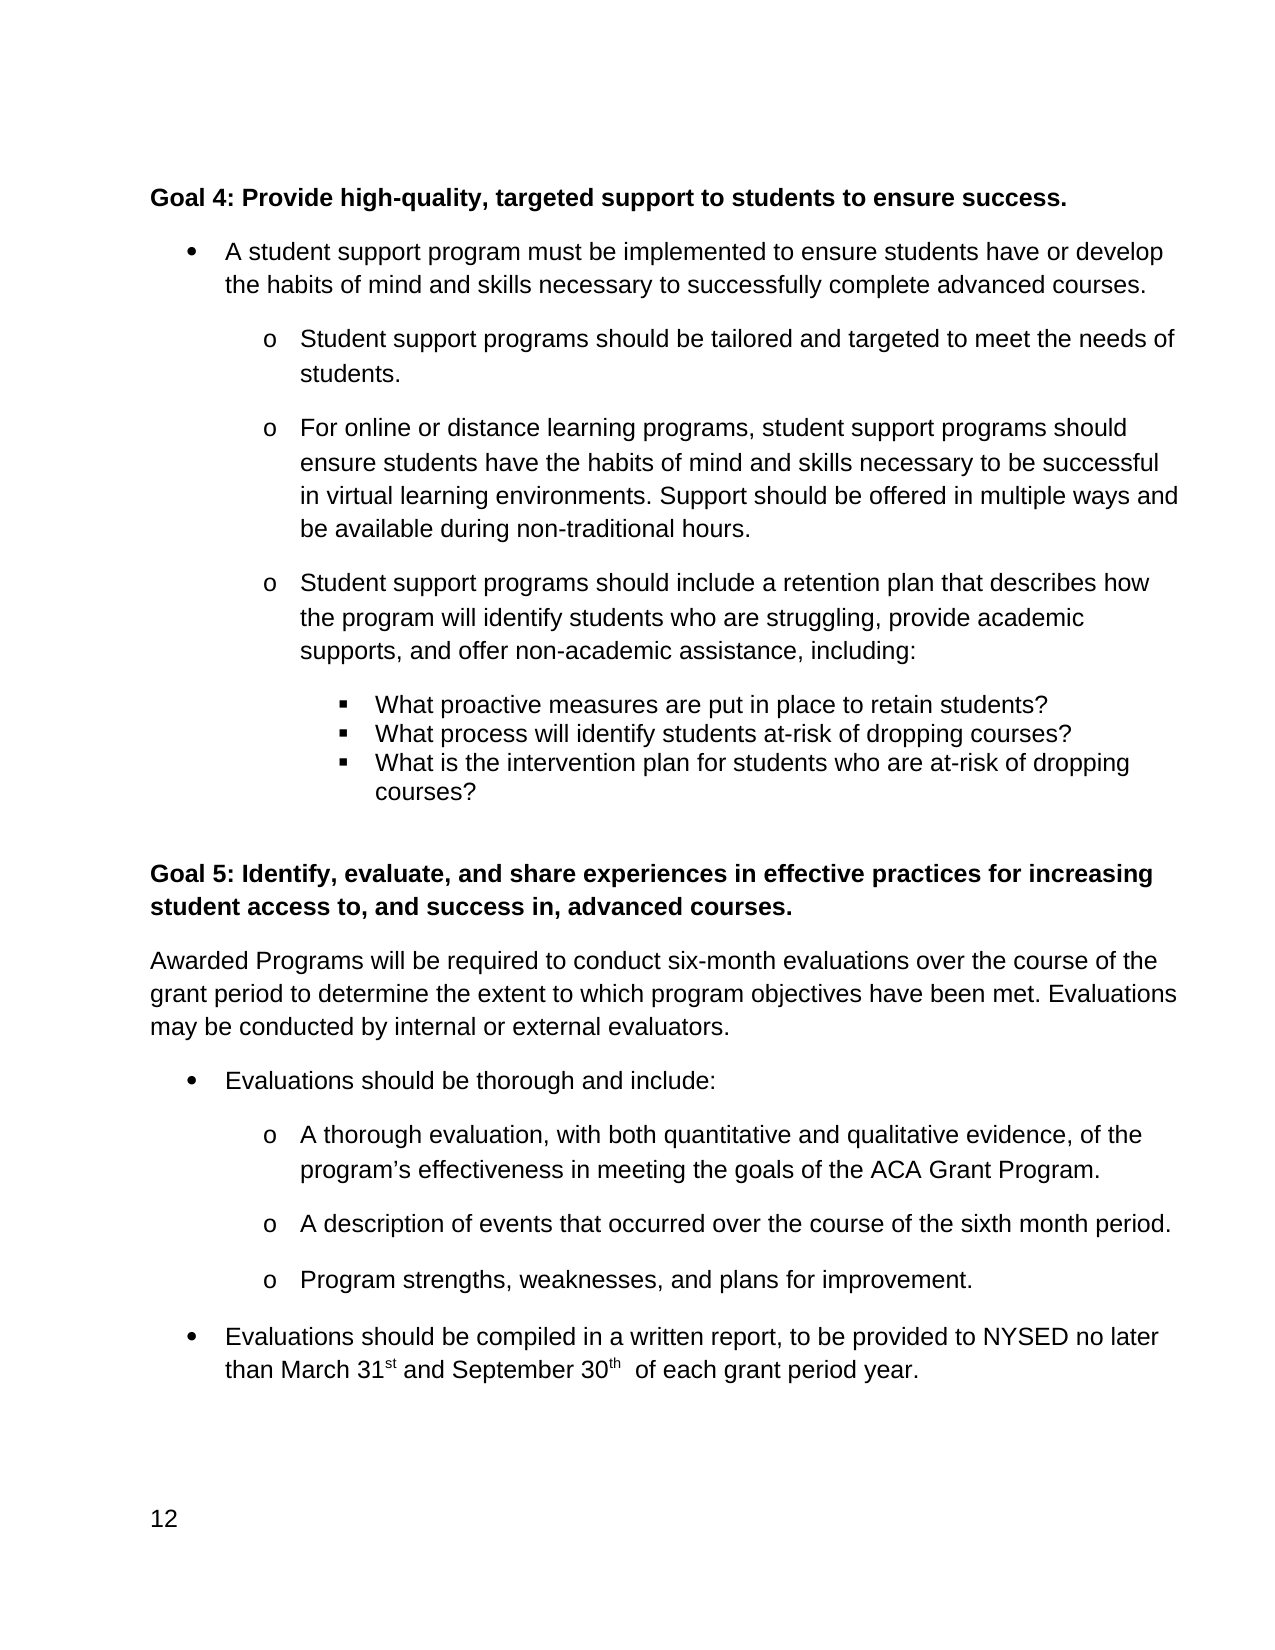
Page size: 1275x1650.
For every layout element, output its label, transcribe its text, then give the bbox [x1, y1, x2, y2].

list Program strengths, weaknesses, and plans for improvement. [262, 1265, 1181, 1296]
list What proactive measures are put in place to retain students? [337, 690, 1181, 719]
text Goal 4: Provide high-quality, targeted support to students to ensure success. [150, 183, 1181, 212]
list Evaluations should be compiled in a written report, to be provided to NYSED no later than March 31st and September 30th of each grant period year. [187, 1322, 1181, 1384]
list A description of events that occurred over the course of the sixth month period. [262, 1209, 1181, 1240]
list Evaluations should be thorough and include: [187, 1066, 1181, 1095]
list For online or distance learning programs, student support programs should ensure students have the habits of mind and skills necessary to be successful in virtual learning environments. Support should be offered in multiple ways and be available during non-traditional hours. [262, 413, 1181, 543]
list Student support programs should include a retention plan that describes how the program will identify students who are struggling, provide academic supports, and offer non-academic assistance, including: [262, 568, 1181, 665]
list What process will identify students at-risk of dropping courses? [337, 719, 1181, 748]
list A thorough evaluation, with both quantitative and qualitative evidence, of the program’s effectiveness in meeting the goals of the ACA Grant Program. [262, 1120, 1181, 1184]
text Awarded Programs will be required to conduct six-month evaluations over the course of the grant period to determine the extent to which program objectives have been met. Evaluations may be conducted by internal or external evaluators. [150, 946, 1181, 1041]
list Student support programs should be tailored and targeted to meet the needs of students. [262, 324, 1181, 388]
text Goal 5: Identify, evaluate, and share experiences in effective practices for increasing student access to, and success in, advanced courses. [150, 859, 1181, 921]
list What is the intervention plan for students who are at-risk of dropping courses? [337, 748, 1181, 805]
list A student support program must be implemented to ensure students have or develop the habits of mind and skills necessary to successfully complete advanced courses. [187, 237, 1181, 299]
